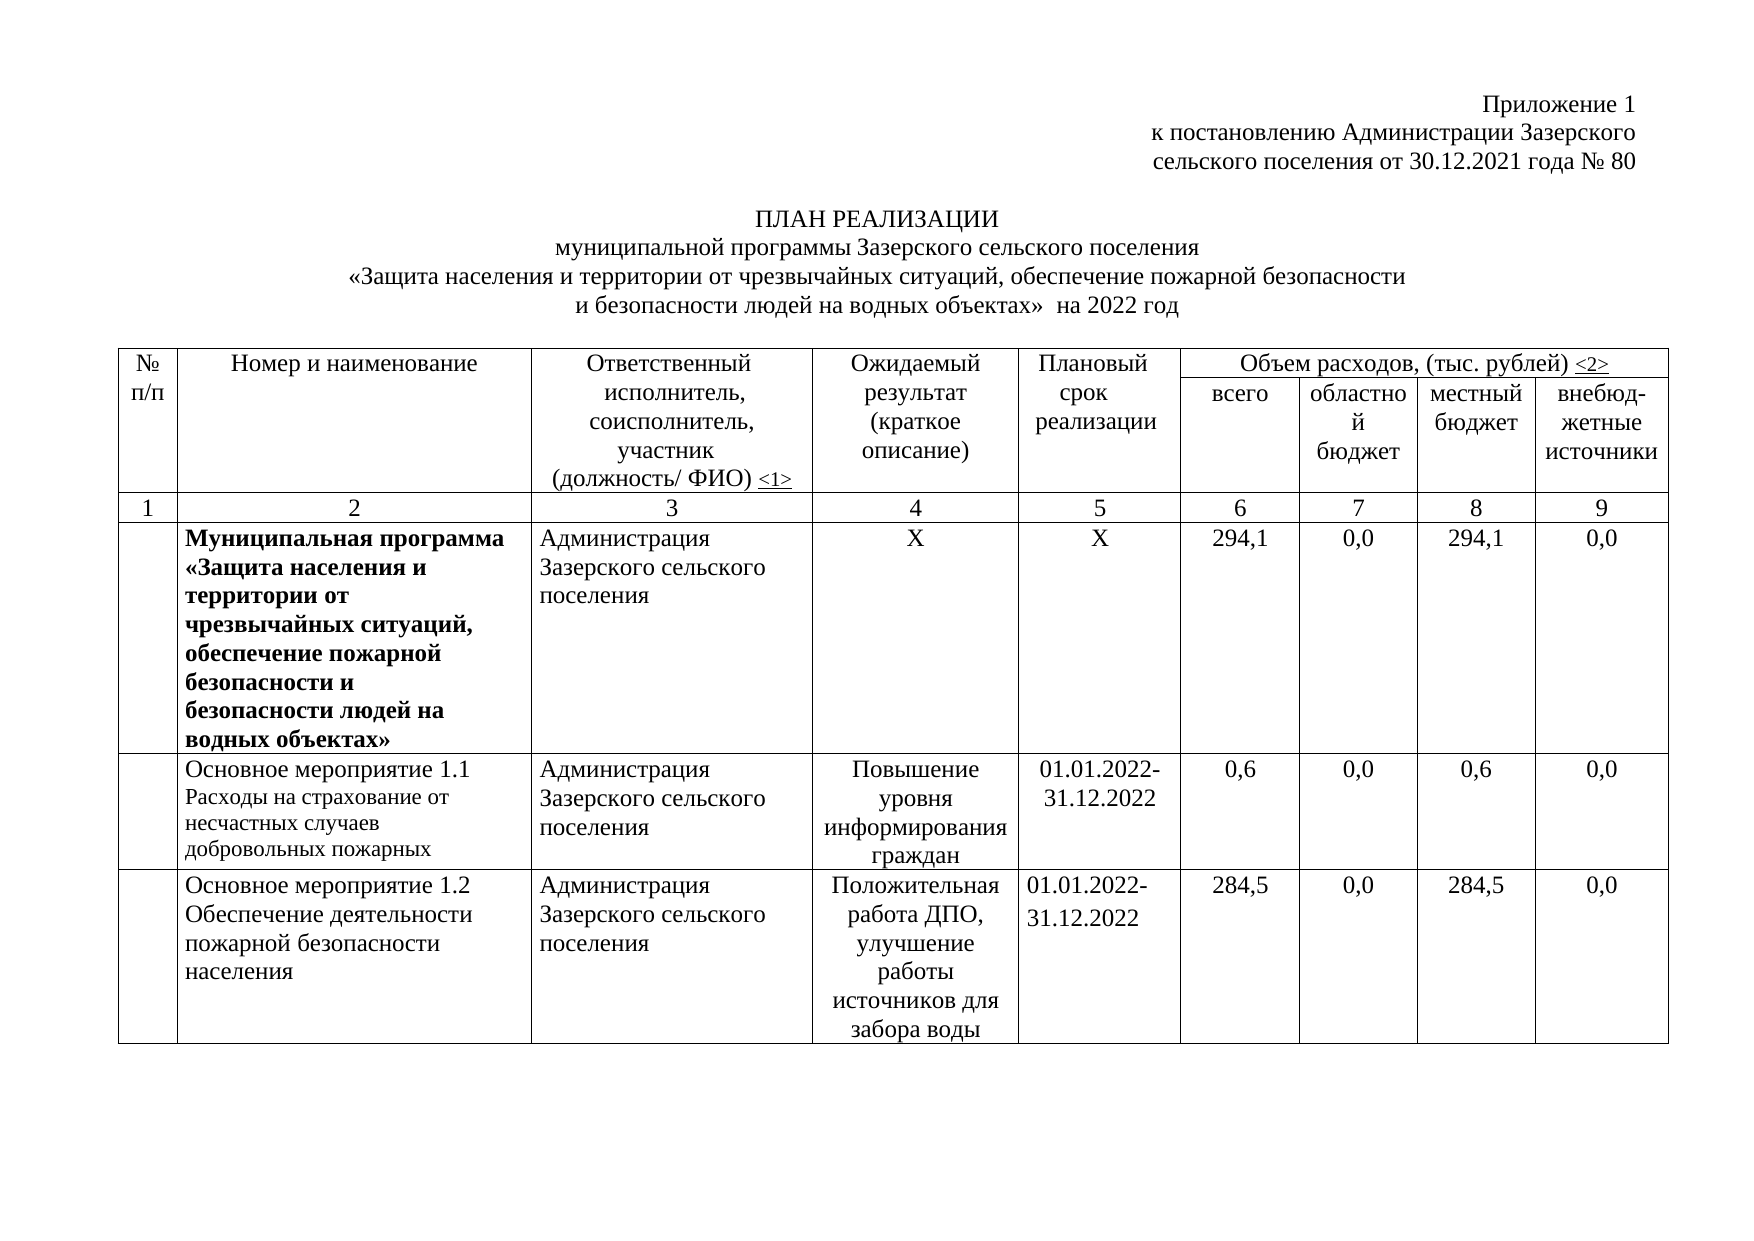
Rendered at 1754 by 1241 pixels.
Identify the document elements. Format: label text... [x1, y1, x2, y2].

table_cell [119, 523, 177, 753]
table_cell 0,0 [1300, 870, 1417, 1043]
table_cell [119, 754, 177, 869]
table_cell [119, 870, 177, 1043]
table_header Ответственный исполнитель, соисполнитель, участник (должность/ ФИО) <1> [532, 349, 812, 492]
table_cell 5 [1019, 493, 1180, 522]
table_cell 0,0 [1536, 523, 1668, 753]
table_header № п/п [119, 349, 177, 492]
table_cell Основное мероприятие 1.2 Обеспечение деятельности пожарной безопасности населения [178, 870, 531, 1043]
table_cell 0,0 [1300, 523, 1417, 753]
table_cell 0,0 [1536, 870, 1668, 1043]
table_cell внебюд-жетные источники [1536, 378, 1668, 492]
text муниципальной программы Зазерского сельского поселения [118, 232, 1636, 261]
text и безопасности людей на водных объектах» на 2022 год [118, 290, 1636, 319]
table_cell 7 [1300, 493, 1417, 522]
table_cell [532, 870, 812, 1043]
table_cell 6 [1181, 493, 1299, 522]
table_cell Основное мероприятие 1.1 Расходы на страхование от несчастных случаев добровольных пожарных [178, 754, 531, 869]
table_header Объем расходов, (тыс. рублей) <2> [1181, 349, 1668, 377]
table_cell 8 [1418, 493, 1535, 522]
table_header Плановый срок реализации [1019, 349, 1180, 492]
text сельского поселения от 30.12.2021 года № 80 [1078, 146, 1636, 175]
table_cell Администрация Зазерского сельского поселения [532, 754, 812, 869]
table_header Номер и наименование [178, 349, 531, 492]
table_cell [1019, 870, 1180, 1043]
table_cell местный бюджет [1418, 378, 1535, 492]
text «Защита населения и территории от чрезвычайных ситуаций, обеспечение пожарной безопасности [118, 261, 1636, 290]
table_cell 0,6 [1181, 754, 1299, 869]
table_cell Администрация Зазерского сельского поселения [532, 523, 812, 753]
table_cell 0,6 [1418, 754, 1535, 869]
text к постановлению Администрации Зазерского [1078, 117, 1636, 146]
table_cell 0,0 [1300, 754, 1417, 869]
table_cell 01.01.2022-31.12.2022 [1019, 754, 1180, 869]
table_cell Положительная работа ДПО, улучшение работы источников для забора воды [813, 870, 1018, 1043]
text Приложение 1 [1078, 89, 1636, 117]
table_cell X [1019, 523, 1180, 753]
table_cell 284,5 [1418, 870, 1535, 1043]
table_cell 284,5 [1181, 870, 1299, 1043]
table_cell X [813, 523, 1018, 753]
table_cell 3 [532, 493, 812, 522]
table_cell 1 [119, 493, 177, 522]
table_cell 294,1 [1181, 523, 1299, 753]
table_cell Повышение уровня информирования граждан [813, 754, 1018, 869]
table_cell 294,1 [1418, 523, 1535, 753]
table_cell областной бюджет [1300, 378, 1417, 492]
table_cell всего [1181, 378, 1299, 492]
table_cell 2 [178, 493, 531, 522]
table_cell 9 [1536, 493, 1668, 522]
table_cell 4 [813, 493, 1018, 522]
table_header Ожидаемый результат (краткое описание) [813, 349, 1018, 492]
table_cell 0,0 [1536, 754, 1668, 869]
table_cell Муниципальная программа «Защита населения и территории от чрезвычайных ситуаций, обеспечение пожарной безопасности и безопасности людей на водных объектах» [178, 523, 531, 753]
text ПЛАН РЕАЛИЗАЦИИ [118, 204, 1636, 232]
